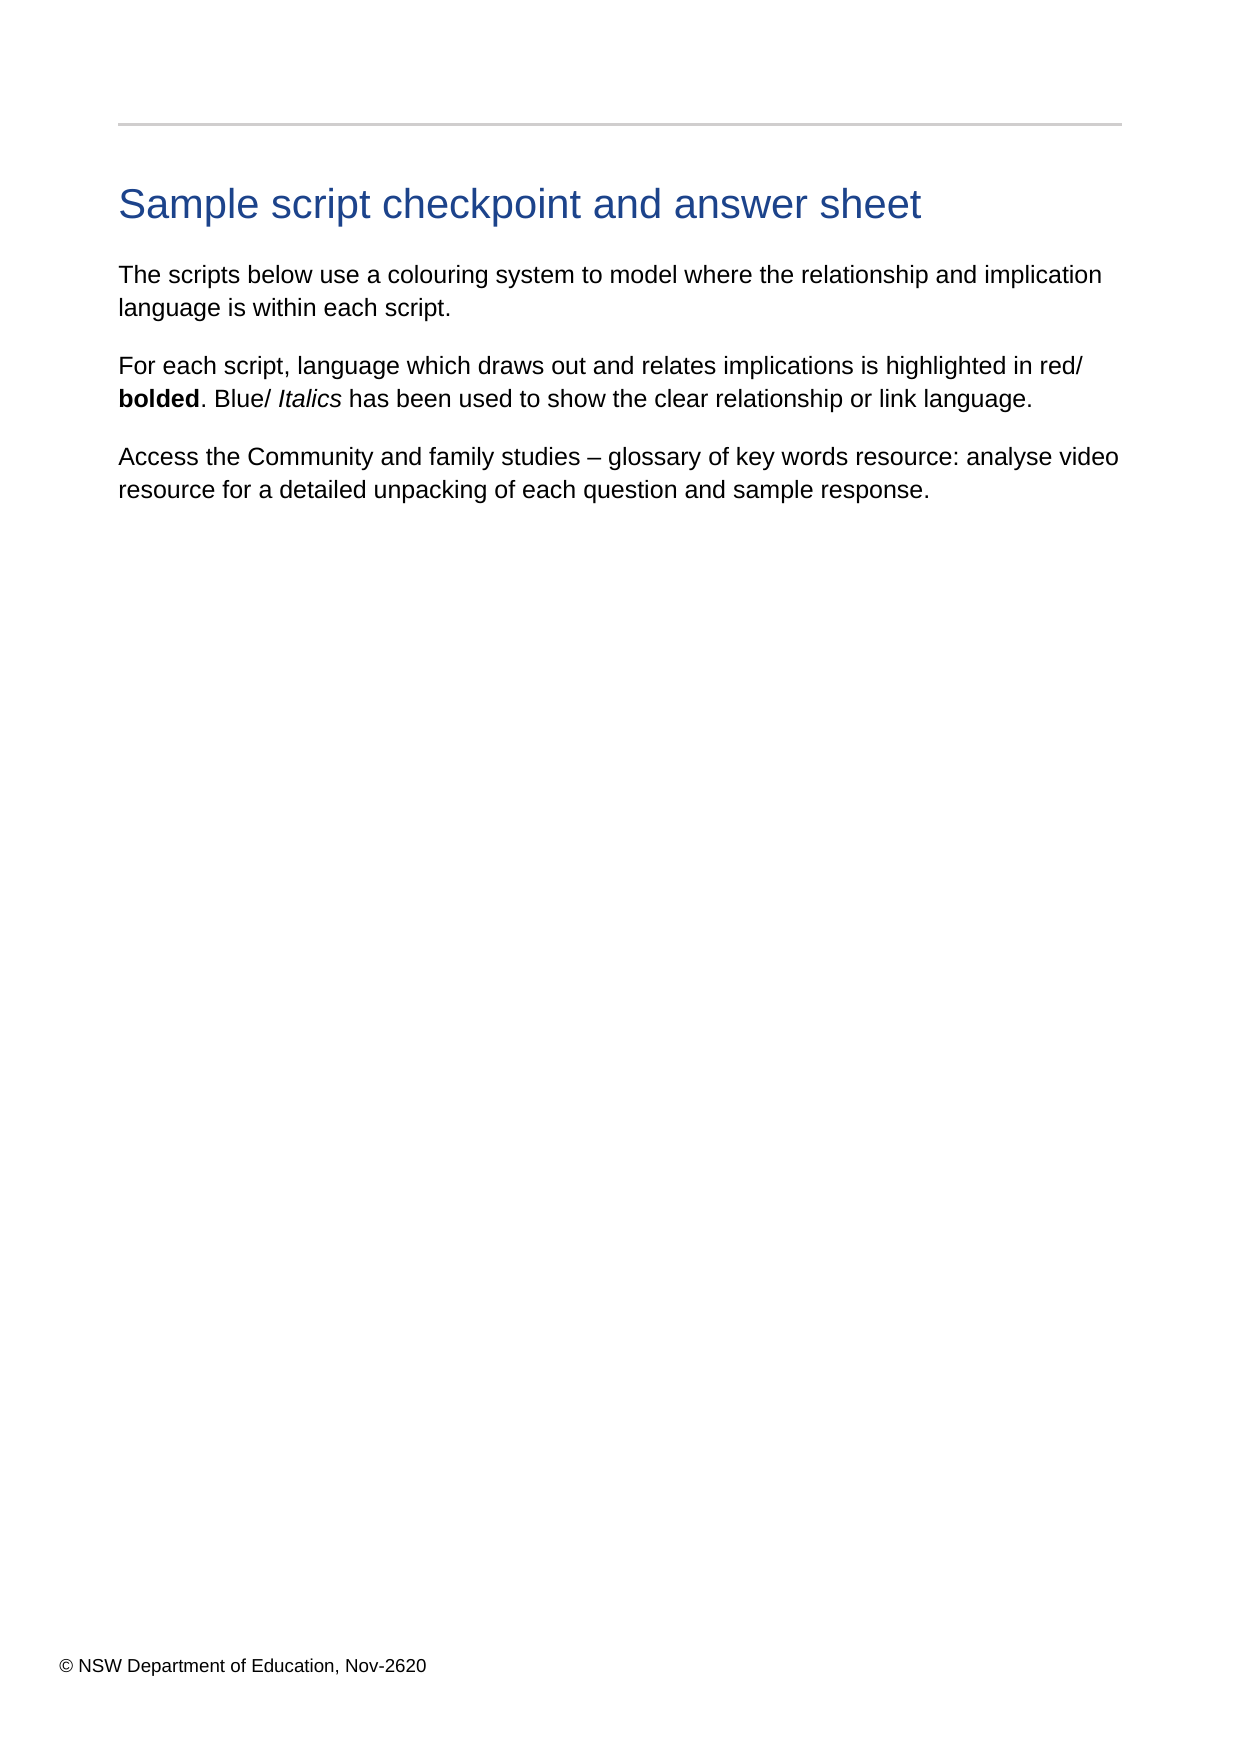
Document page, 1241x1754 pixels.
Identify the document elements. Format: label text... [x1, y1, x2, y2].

text The scripts below use a colouring system to model where the relationship and implication language is within each script. [118, 260, 1122, 322]
text For each script, language which draws out and relates implications is highlighted in red/ bolded. Blue/ Italics has been used to show the clear relationship or link language. [118, 351, 1122, 413]
subtitle Sample script checkpoint and answer sheet [118, 180, 1122, 228]
text Access the Community and family studies – glossary of key words resource: analyse video resource for a detailed unpacking of each question and sample response. [118, 442, 1122, 504]
